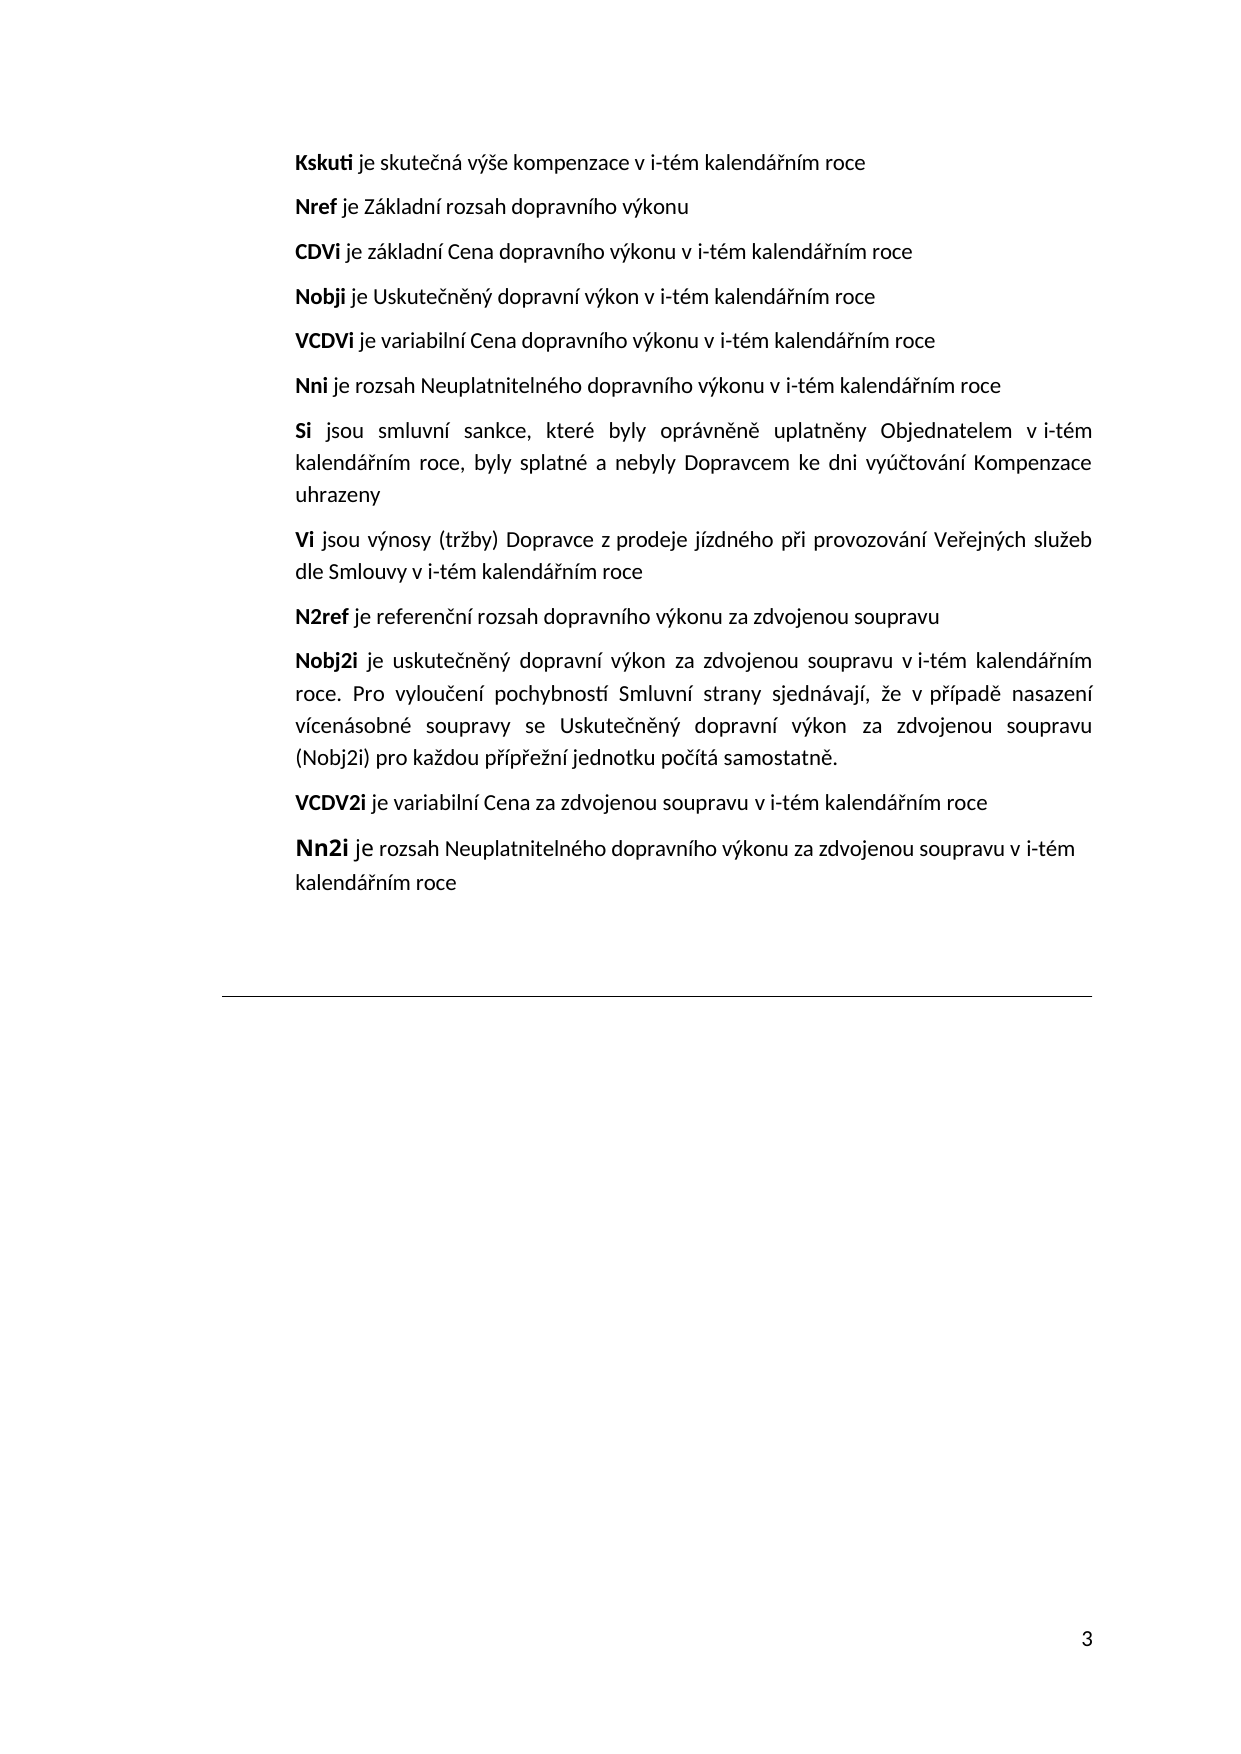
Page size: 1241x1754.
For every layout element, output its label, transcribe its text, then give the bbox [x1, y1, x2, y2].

text Si jsou smluvní sankce, které byly oprávněně uplatněny Objednatelem v i-tém kalendářním roce, byly splatné a nebyly Dopravcem ke dni vyúčtování Kompenzace uhrazeny [295, 416, 1092, 508]
text Nn2i je rozsah Neuplatnitelného dopravního výkonu za zdvojenou soupravu v i-tém kalendářním roce [295, 832, 1092, 896]
text Nref je Základní rozsah dopravního výkonu [222, 192, 1092, 220]
text CDVi je základní Cena dopravního výkonu v i-tém kalendářním roce [222, 237, 1092, 265]
text Nobji je Uskutečněný dopravní výkon v i-tém kalendářním roce [222, 282, 1092, 310]
text VCDV2i je variabilní Cena za zdvojenou soupravu v i-tém kalendářním roce [222, 788, 1092, 816]
text N2ref je referenční rozsah dopravního výkonu za zdvojenou soupravu [295, 602, 1092, 630]
text VCDVi je variabilní Cena dopravního výkonu v i-tém kalendářním roce [222, 326, 1092, 354]
text Kskuti je skutečná výše kompenzace v i-tém kalendářním roce [222, 148, 1092, 176]
text Nni je rozsah Neuplatnitelného dopravního výkonu v i-tém kalendářním roce [295, 371, 1092, 399]
text Vi jsou výnosy (tržby) Dopravce z prodeje jízdného při provozování Veřejných služeb dle Smlouvy v i-tém kalendářním roce [295, 525, 1092, 585]
text Nobj2i je uskutečněný dopravní výkon za zdvojenou soupravu v i-tém kalendářním roce. Pro vyloučení pochybností Smluvní strany sjednávají, že v případě nasazení vícenásobné soupravy se Uskutečněný dopravní výkon za zdvojenou soupravu (Nobj2i) pro každou přípřežní jednotku počítá samostatně. [295, 646, 1092, 771]
